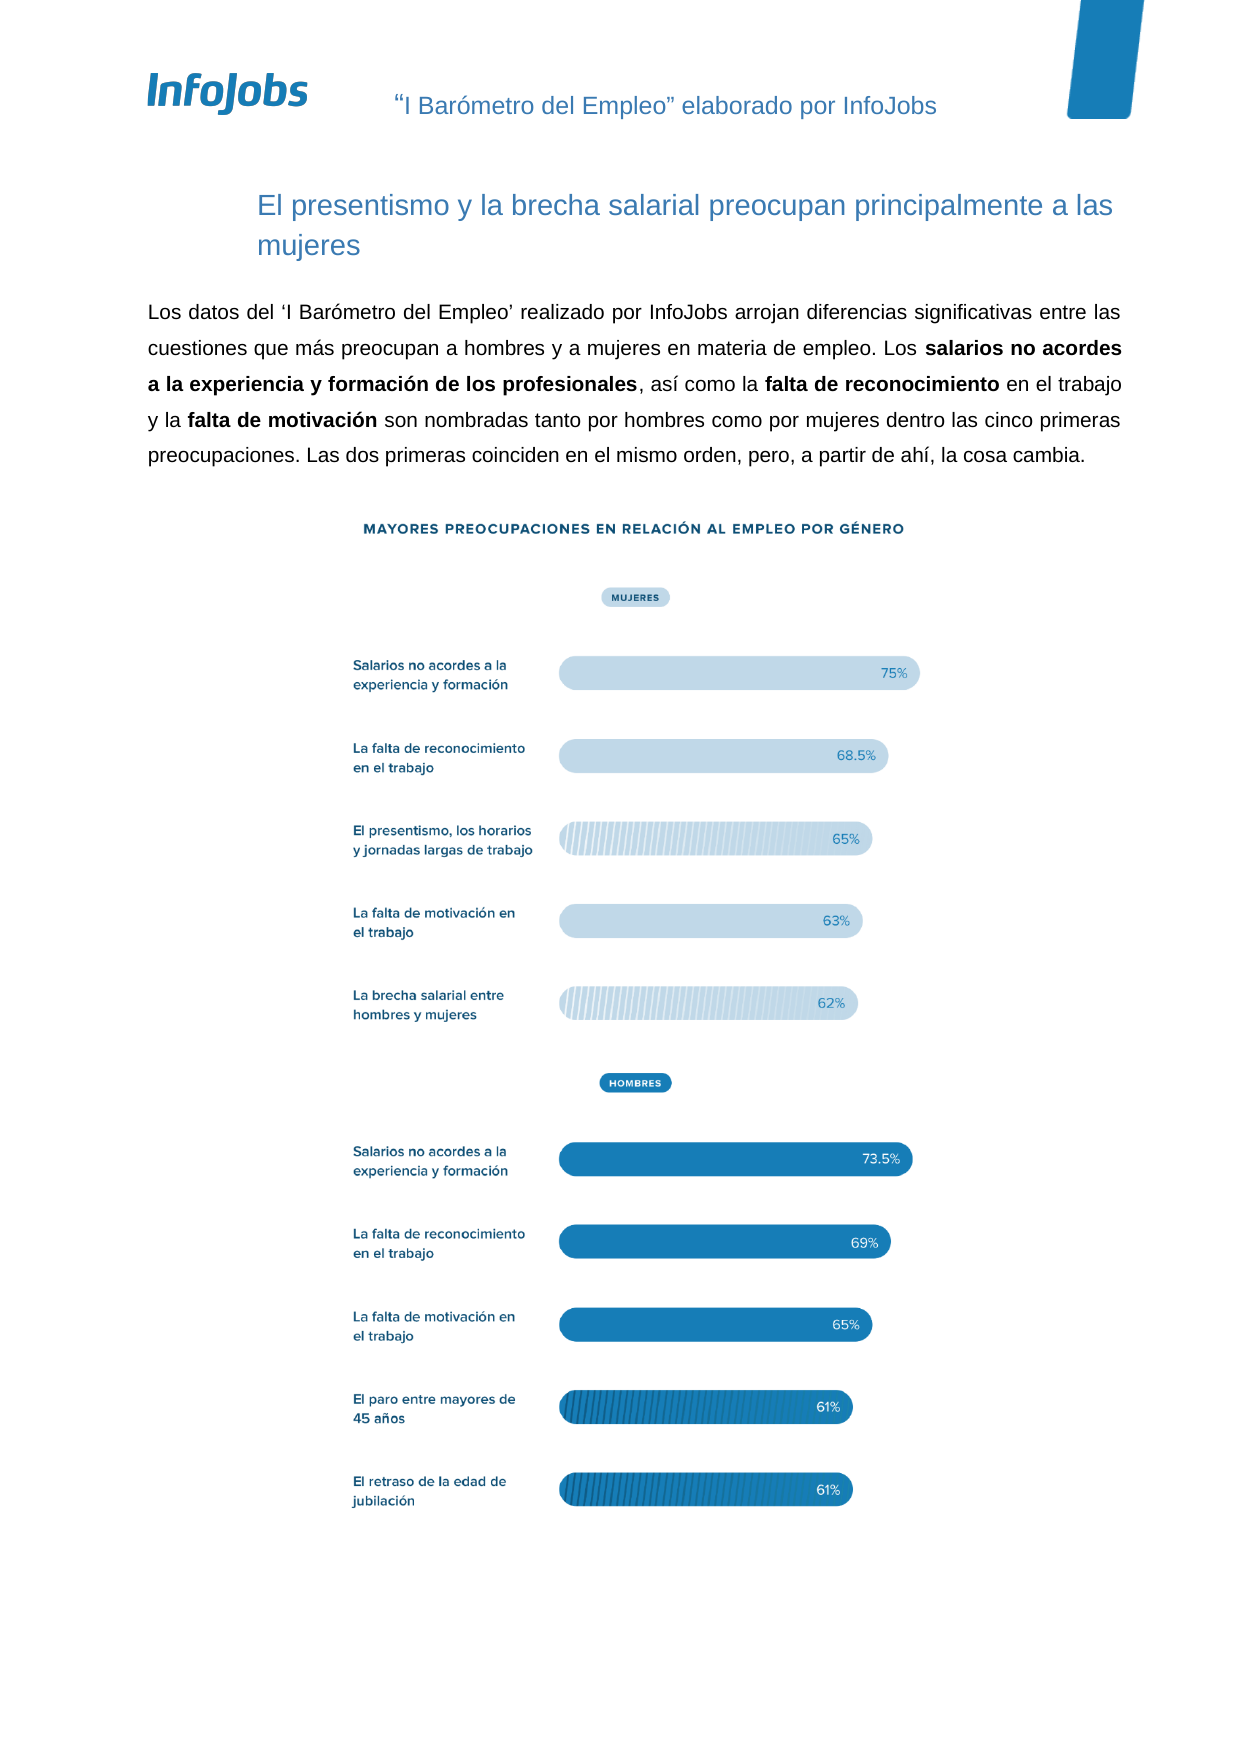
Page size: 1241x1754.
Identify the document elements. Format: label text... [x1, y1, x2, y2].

picture [1050, 0, 1169, 119]
picture [268, 515, 1002, 1540]
text El presentismo y la brecha salarial preocupan principalmente a las mujeres [257, 188, 1122, 261]
picture [147, 73, 308, 115]
text Los datos del ‘I Barómetro del Empleo’ realizado por InfoJobs arrojan diferencias significativas entre las cuestiones que más preocupan a hombres y a mujeres en materia de empleo. Los salarios no acordes a la experiencia y formación de los profesionales, así como la falta de reconocimiento en el trabajo y la falta de motivación son nombradas tanto por hombres como por mujeres dentro las cinco primeras preocupaciones. Las dos primeras coinciden en el mismo orden, pero, a partir de ahí, la cosa cambia. [148, 299, 1122, 467]
